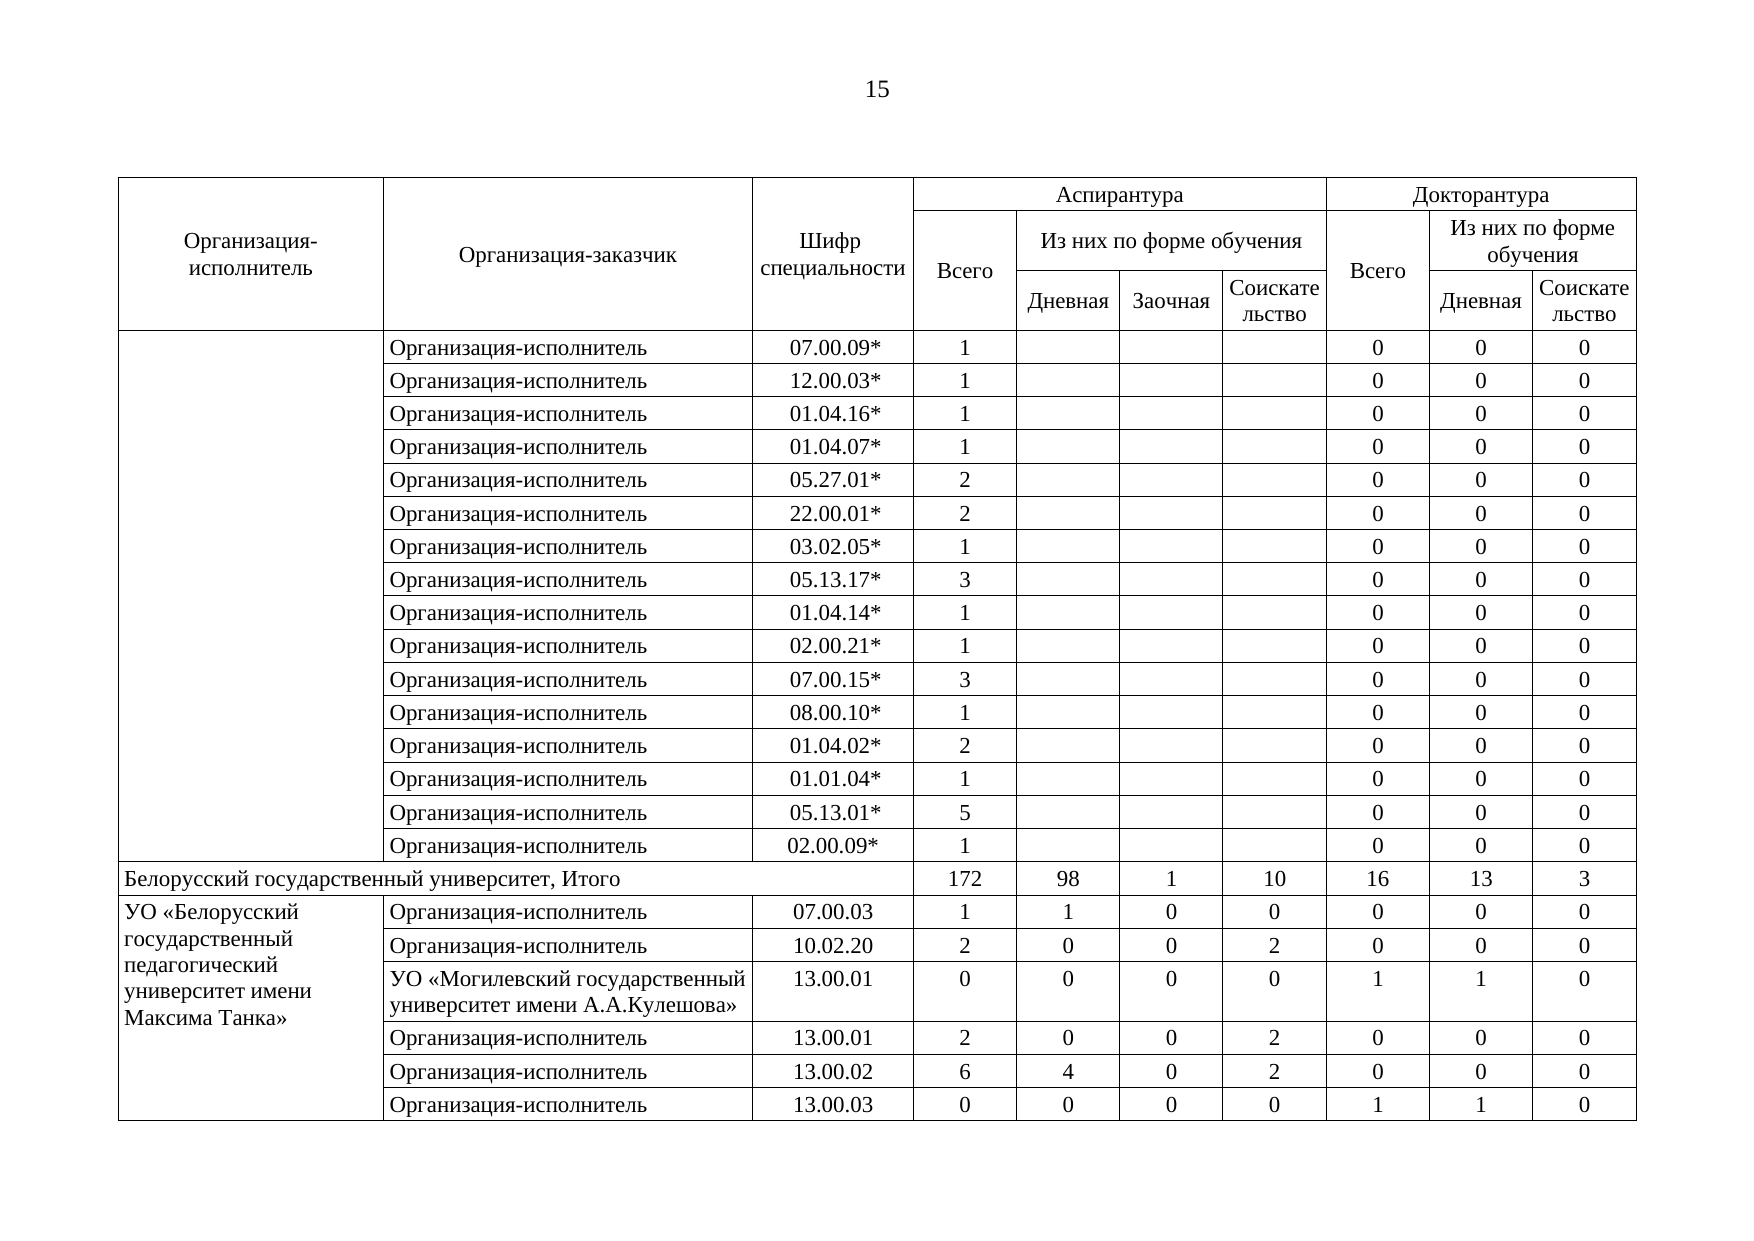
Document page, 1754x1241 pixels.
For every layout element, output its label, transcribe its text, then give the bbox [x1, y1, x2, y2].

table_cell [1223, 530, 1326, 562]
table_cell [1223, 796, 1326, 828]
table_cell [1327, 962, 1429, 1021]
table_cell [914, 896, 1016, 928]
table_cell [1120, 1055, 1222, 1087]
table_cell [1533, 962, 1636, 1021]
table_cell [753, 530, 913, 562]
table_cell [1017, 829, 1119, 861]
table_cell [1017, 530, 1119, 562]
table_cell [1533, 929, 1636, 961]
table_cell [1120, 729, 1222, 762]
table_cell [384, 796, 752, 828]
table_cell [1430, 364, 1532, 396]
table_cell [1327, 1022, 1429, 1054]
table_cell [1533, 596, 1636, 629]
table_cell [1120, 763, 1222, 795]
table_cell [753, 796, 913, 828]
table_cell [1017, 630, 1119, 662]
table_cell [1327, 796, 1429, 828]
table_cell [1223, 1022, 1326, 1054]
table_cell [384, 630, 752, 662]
table_cell Дневная [1017, 271, 1119, 329]
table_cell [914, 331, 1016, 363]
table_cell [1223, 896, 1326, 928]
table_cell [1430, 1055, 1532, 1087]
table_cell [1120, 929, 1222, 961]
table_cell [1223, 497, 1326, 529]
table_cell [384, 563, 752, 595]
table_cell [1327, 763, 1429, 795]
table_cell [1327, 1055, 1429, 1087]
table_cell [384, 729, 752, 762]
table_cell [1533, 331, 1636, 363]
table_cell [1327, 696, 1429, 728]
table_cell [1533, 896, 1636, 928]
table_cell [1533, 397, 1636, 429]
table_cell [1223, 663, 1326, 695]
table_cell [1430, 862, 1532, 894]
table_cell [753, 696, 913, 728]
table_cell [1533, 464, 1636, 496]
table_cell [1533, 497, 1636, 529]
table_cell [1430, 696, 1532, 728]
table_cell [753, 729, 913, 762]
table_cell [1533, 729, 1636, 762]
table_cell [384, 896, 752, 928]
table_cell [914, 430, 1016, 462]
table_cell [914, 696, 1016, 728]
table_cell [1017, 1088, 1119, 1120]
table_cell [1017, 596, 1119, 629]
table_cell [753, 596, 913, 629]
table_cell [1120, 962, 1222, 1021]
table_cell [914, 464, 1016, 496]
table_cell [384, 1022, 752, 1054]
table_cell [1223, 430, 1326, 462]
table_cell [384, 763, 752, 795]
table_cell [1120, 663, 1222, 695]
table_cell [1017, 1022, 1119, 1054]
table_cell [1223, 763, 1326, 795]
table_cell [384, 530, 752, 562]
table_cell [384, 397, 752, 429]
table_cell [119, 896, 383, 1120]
table_header Организация-заказчик [384, 178, 752, 329]
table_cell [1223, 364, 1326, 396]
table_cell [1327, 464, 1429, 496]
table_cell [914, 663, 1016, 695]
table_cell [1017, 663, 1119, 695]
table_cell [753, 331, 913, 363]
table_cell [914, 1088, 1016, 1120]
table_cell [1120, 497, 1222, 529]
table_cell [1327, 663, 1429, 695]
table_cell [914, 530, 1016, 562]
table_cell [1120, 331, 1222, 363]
table_header Аспирантура [914, 178, 1326, 210]
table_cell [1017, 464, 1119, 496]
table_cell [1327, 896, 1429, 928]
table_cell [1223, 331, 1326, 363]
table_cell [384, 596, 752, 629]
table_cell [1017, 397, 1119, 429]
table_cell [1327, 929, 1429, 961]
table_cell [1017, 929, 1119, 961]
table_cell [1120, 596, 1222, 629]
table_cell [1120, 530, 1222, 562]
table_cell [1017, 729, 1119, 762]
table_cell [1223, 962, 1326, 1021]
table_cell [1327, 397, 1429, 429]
table_cell Из них по форме обучения [1017, 211, 1326, 270]
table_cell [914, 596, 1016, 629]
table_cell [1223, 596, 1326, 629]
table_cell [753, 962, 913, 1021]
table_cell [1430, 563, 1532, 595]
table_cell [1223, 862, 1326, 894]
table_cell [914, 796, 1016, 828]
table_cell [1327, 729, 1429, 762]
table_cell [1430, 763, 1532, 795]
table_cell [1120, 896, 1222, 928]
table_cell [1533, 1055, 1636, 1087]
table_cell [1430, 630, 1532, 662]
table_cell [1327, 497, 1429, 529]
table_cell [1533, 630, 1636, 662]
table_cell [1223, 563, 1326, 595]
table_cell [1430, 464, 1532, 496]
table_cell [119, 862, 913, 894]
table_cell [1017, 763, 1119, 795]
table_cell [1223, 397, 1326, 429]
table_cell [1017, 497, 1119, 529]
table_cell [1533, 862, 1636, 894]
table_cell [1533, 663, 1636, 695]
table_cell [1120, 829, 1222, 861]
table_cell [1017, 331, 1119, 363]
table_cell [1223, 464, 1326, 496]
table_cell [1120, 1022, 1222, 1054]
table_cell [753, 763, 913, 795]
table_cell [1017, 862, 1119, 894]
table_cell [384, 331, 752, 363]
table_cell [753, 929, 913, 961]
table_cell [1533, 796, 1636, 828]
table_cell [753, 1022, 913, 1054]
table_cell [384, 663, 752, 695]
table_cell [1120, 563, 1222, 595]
table_header Организация-исполнитель [119, 178, 383, 329]
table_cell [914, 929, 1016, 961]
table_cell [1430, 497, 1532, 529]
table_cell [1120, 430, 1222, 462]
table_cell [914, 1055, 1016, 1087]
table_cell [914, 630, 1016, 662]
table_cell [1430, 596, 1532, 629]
table_cell Дневная [1430, 271, 1532, 329]
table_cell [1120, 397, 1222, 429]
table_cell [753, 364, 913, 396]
table_cell Всего [914, 211, 1016, 329]
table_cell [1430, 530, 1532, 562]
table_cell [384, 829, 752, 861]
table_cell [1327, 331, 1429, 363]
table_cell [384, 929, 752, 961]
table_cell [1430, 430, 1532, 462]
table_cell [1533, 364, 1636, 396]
table_header Шифр специальности [753, 178, 913, 329]
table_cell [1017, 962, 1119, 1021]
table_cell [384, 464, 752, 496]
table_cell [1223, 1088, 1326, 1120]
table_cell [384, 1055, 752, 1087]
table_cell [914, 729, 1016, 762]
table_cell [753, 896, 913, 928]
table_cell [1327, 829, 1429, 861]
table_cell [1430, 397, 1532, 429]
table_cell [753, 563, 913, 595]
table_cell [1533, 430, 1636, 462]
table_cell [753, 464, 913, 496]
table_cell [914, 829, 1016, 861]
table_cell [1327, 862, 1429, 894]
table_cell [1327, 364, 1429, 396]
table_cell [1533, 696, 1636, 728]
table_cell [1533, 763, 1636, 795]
table_cell Соискательство [1223, 271, 1326, 329]
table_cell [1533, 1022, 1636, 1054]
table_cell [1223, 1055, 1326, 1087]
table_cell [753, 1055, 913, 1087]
table_cell Заочная [1120, 271, 1222, 329]
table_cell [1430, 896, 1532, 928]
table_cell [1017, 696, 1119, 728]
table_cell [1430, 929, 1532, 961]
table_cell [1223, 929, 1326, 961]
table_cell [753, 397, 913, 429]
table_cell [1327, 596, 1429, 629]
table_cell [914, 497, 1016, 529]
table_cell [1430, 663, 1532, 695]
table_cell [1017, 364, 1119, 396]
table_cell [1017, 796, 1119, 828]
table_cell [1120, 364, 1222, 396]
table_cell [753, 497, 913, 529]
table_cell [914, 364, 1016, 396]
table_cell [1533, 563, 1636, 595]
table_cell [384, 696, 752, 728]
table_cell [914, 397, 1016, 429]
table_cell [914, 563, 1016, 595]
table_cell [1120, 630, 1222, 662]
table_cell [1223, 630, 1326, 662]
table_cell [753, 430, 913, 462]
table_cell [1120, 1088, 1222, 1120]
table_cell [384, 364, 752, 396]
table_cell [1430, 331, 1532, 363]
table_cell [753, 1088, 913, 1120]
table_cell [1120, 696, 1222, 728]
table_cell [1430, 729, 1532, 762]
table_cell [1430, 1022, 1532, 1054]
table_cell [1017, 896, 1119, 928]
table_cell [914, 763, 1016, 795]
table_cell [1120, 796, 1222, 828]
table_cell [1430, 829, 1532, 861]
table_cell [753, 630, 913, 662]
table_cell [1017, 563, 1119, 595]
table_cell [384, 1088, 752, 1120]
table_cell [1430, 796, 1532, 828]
table_cell Из них по форме обучения [1430, 211, 1636, 270]
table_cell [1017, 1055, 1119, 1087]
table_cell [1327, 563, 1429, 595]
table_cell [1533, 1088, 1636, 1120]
table_cell Соискательство [1533, 271, 1636, 329]
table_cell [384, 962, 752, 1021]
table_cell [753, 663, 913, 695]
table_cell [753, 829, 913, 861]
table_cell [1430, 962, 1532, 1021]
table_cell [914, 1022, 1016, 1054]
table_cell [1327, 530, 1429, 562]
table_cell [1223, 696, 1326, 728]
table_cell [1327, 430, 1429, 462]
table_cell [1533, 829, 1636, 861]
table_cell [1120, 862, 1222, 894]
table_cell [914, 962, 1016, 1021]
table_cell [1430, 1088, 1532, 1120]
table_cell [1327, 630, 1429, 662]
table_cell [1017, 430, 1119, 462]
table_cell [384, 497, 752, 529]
table_header Докторантура [1327, 178, 1636, 210]
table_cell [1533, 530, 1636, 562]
table_cell Всего [1327, 211, 1429, 329]
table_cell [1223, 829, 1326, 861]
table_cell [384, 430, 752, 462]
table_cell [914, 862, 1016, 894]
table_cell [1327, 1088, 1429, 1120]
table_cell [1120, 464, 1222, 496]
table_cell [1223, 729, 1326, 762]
